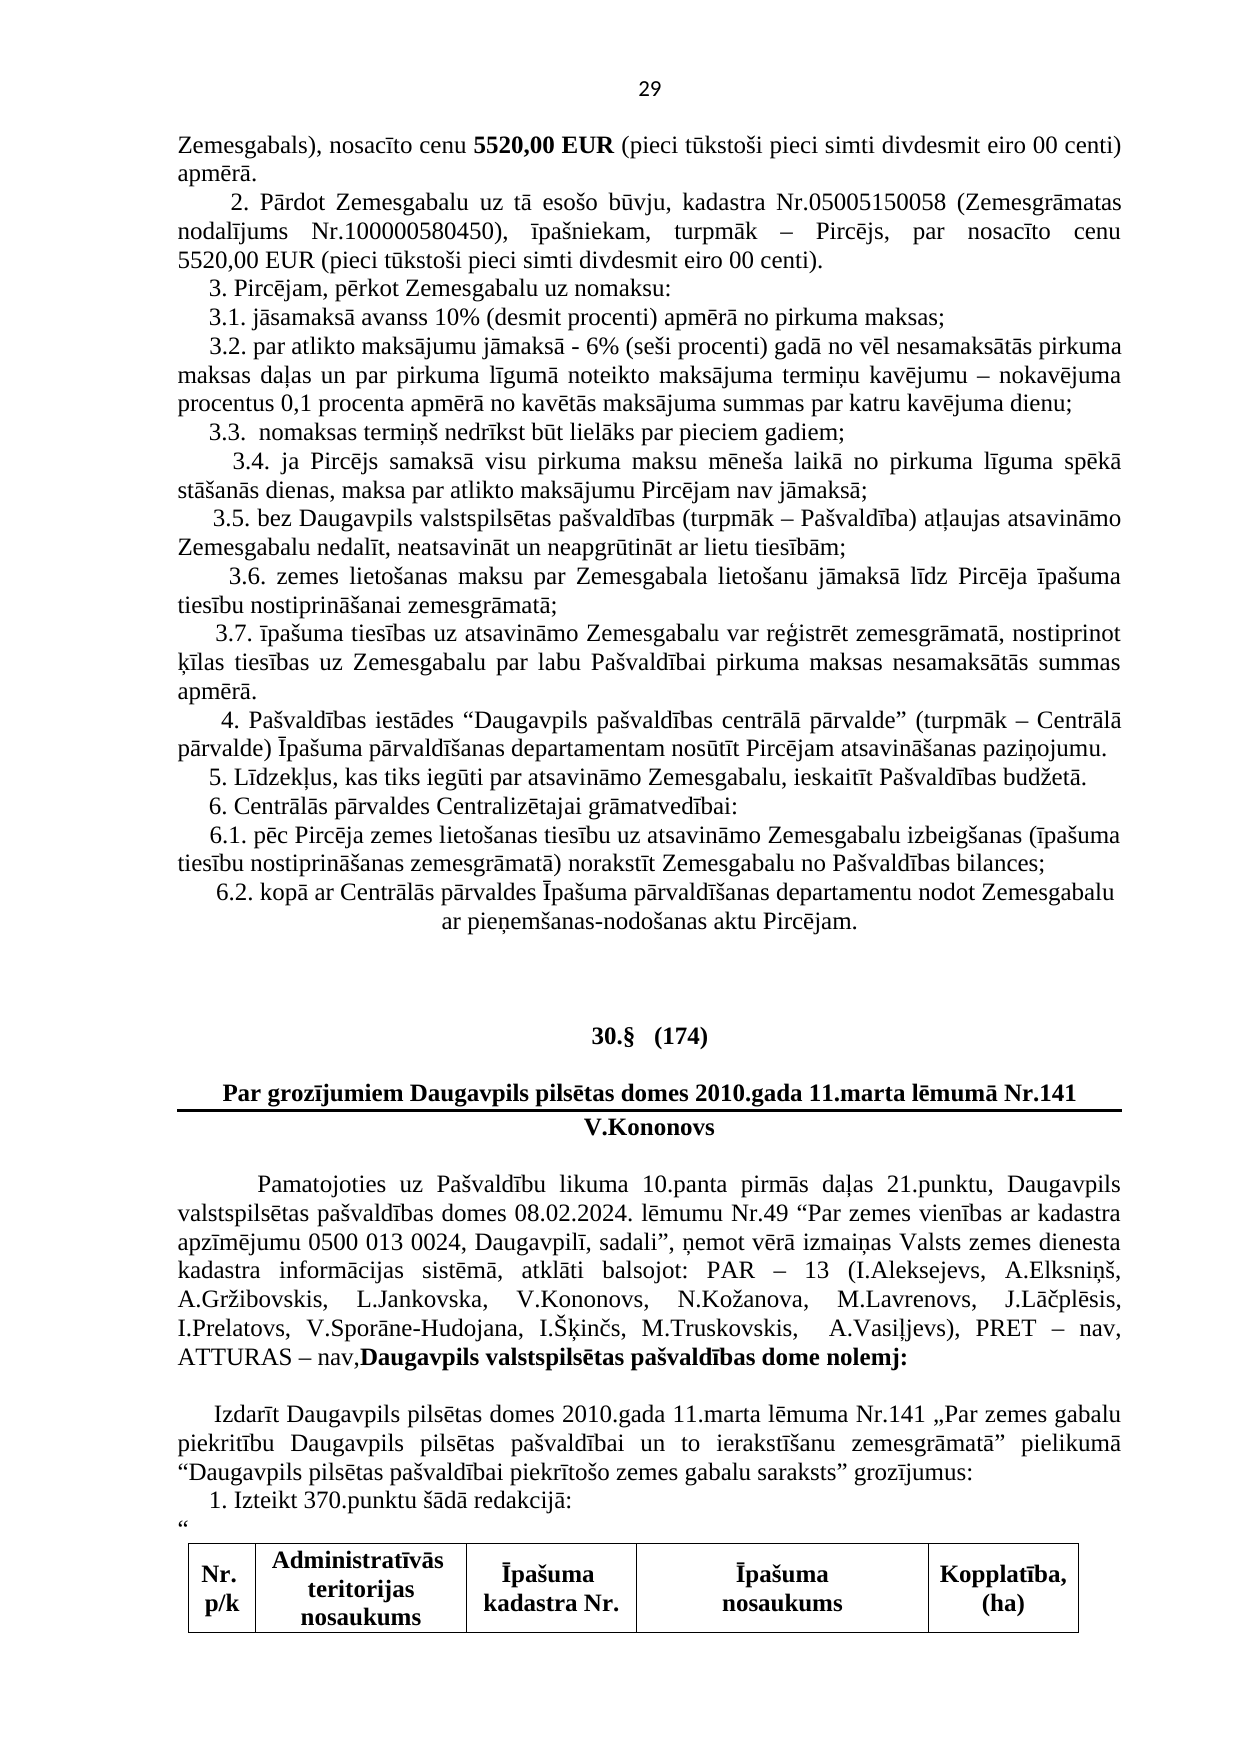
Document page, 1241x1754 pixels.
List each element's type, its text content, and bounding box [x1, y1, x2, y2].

text 3.4. ja Pircējs samaksā visu pirkuma maksu mēneša laikā no pirkuma līguma spēkā stāšanās dienas, maksa par atlikto maksājumu Pircējam nav jāmaksā; [177, 446, 1122, 503]
text 2. Pārdot Zemesgabalu uz tā esošo būvju, kadastra Nr.05005150058 (Zemesgrāmatas nodalījums Nr.100000580450), īpašniekam, turpmāk – Pircējs, par nosacīto cenu 5520,00 EUR (pieci tūkstoši pieci simti divdesmit eiro 00 centi). [177, 187, 1122, 273]
text 3.1. jāsamaksā avanss 10% (desmit procenti) apmērā no pirkuma maksas; [177, 302, 1122, 331]
text 1. Izteikt 370.punktu šādā redakcijā: [177, 1486, 1122, 1514]
text 5. Līdzekļus, kas tiks iegūti par atsavināmo Zemesgabalu, ieskaitīt Pašvaldības budžetā. [177, 762, 1122, 791]
text 3.2. par atlikto maksājumu jāmaksā - 6% (seši procenti) gadā no vēl nesamaksātās pirkuma maksas daļas un par pirkuma līgumā noteikto maksājuma termiņu kavējumu – nokavējuma procentus 0,1 procenta apmērā no kavētās maksājuma summas par katru kavējuma dienu; [177, 331, 1122, 417]
text Pamatojoties uz Pašvaldību likuma 10.panta pirmās daļas 21.punktu, Daugavpils valstspilsētas pašvaldības domes 08.02.2024. lēmumu Nr.49 “Par zemes vienības ar kadastra apzīmējumu 0500 013 0024, Daugavpilī, sadali”, ņemot vērā izmaiņas Valsts zemes dienesta kadastra informācijas sistēmā, atklāti balsojot: PAR – 13 (I.Aleksejevs, A.Elksniņš, A.Gržibovskis, L.Jankovska, V.Kononovs, N.Kožanova, M.Lavrenovs, J.Lāčplēsis, I.Prelatovs, V.Sporāne-Hudojana, I.Šķinčs, M.Truskovskis, A.Vasiļjevs), PRET – nav, ATTURAS – nav,Daugavpils valstspilsētas pašvaldības dome nolemj: [177, 1169, 1122, 1371]
table_header Administratīvās teritorijas nosaukums [256, 1544, 466, 1632]
table_header Nr. p/k [189, 1544, 255, 1632]
text 3.5. bez Daugavpils valstspilsētas pašvaldības (turpmāk – Pašvaldība) atļaujas atsavināmo Zemesgabalu nedalīt, neatsavināt un neapgrūtināt ar lietu tiesībām; [177, 503, 1122, 561]
text 3.6. zemes lietošanas maksu par Zemesgabala lietošanu jāmaksā līdz Pircēja īpašuma tiesību nostiprināšanai zemesgrāmatā; [177, 561, 1122, 618]
text 4. Pašvaldības iestādes “Daugavpils pašvaldības centrālā pārvalde” (turpmāk – Centrālā pārvalde) Īpašuma pārvaldīšanas departamentam nosūtīt Pircējam atsavināšanas paziņojumu. [177, 705, 1122, 762]
text 6. Centrālās pārvaldes Centralizētajai grāmatvedībai: [177, 791, 1122, 820]
table_header Īpašuma kadastra Nr. [467, 1544, 636, 1632]
table_header Īpašuma nosaukums [637, 1544, 928, 1632]
text V.Kononovs [177, 1112, 1122, 1141]
table_header Kopplatība, (ha) [929, 1544, 1078, 1632]
text 3.7. īpašuma tiesības uz atsavināmo Zemesgabalu var reģistrēt zemesgrāmatā, nostiprinot ķīlas tiesības uz Zemesgabalu par labu Pašvaldībai pirkuma maksas nesamaksātās summas apmērā. [177, 618, 1122, 705]
text 3. Pircējam, pērkot Zemesgabalu uz nomaksu: [177, 273, 1122, 302]
text Izdarīt Daugavpils pilsētas domes 2010.gada 11.marta lēmuma Nr.141 „Par zemes gabalu piekritību Daugavpils pilsētas pašvaldībai un to ierakstīšanu zemesgrāmatā” pielikumā “Daugavpils pilsētas pašvaldībai piekrītošo zemes gabalu saraksts” grozījumus: [177, 1399, 1122, 1486]
text 6.2. kopā ar Centrālās pārvaldes Īpašuma pārvaldīšanas departamentu nodot Zemesgabalu ar pieņemšanas-nodošanas aktu Pircējam. [177, 877, 1122, 935]
subtitle Par grozījumiem Daugavpils pilsētas domes 2010.gada 11.marta lēmumā Nr.141 [177, 1078, 1122, 1109]
text 3.3. nomaksas termiņš nedrīkst būt lielāks par pieciem gadiem; [177, 417, 1122, 446]
text “ [177, 1514, 1122, 1543]
text 6.1. pēc Pircēja zemes lietošanas tiesību uz atsavināmo Zemesgabalu izbeigšanas (īpašuma tiesību nostiprināšanas zemesgrāmatā) norakstīt Zemesgabalu no Pašvaldības bilances; [177, 820, 1122, 877]
text 30.§ (174) [177, 1021, 1122, 1050]
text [177, 130, 1122, 187]
